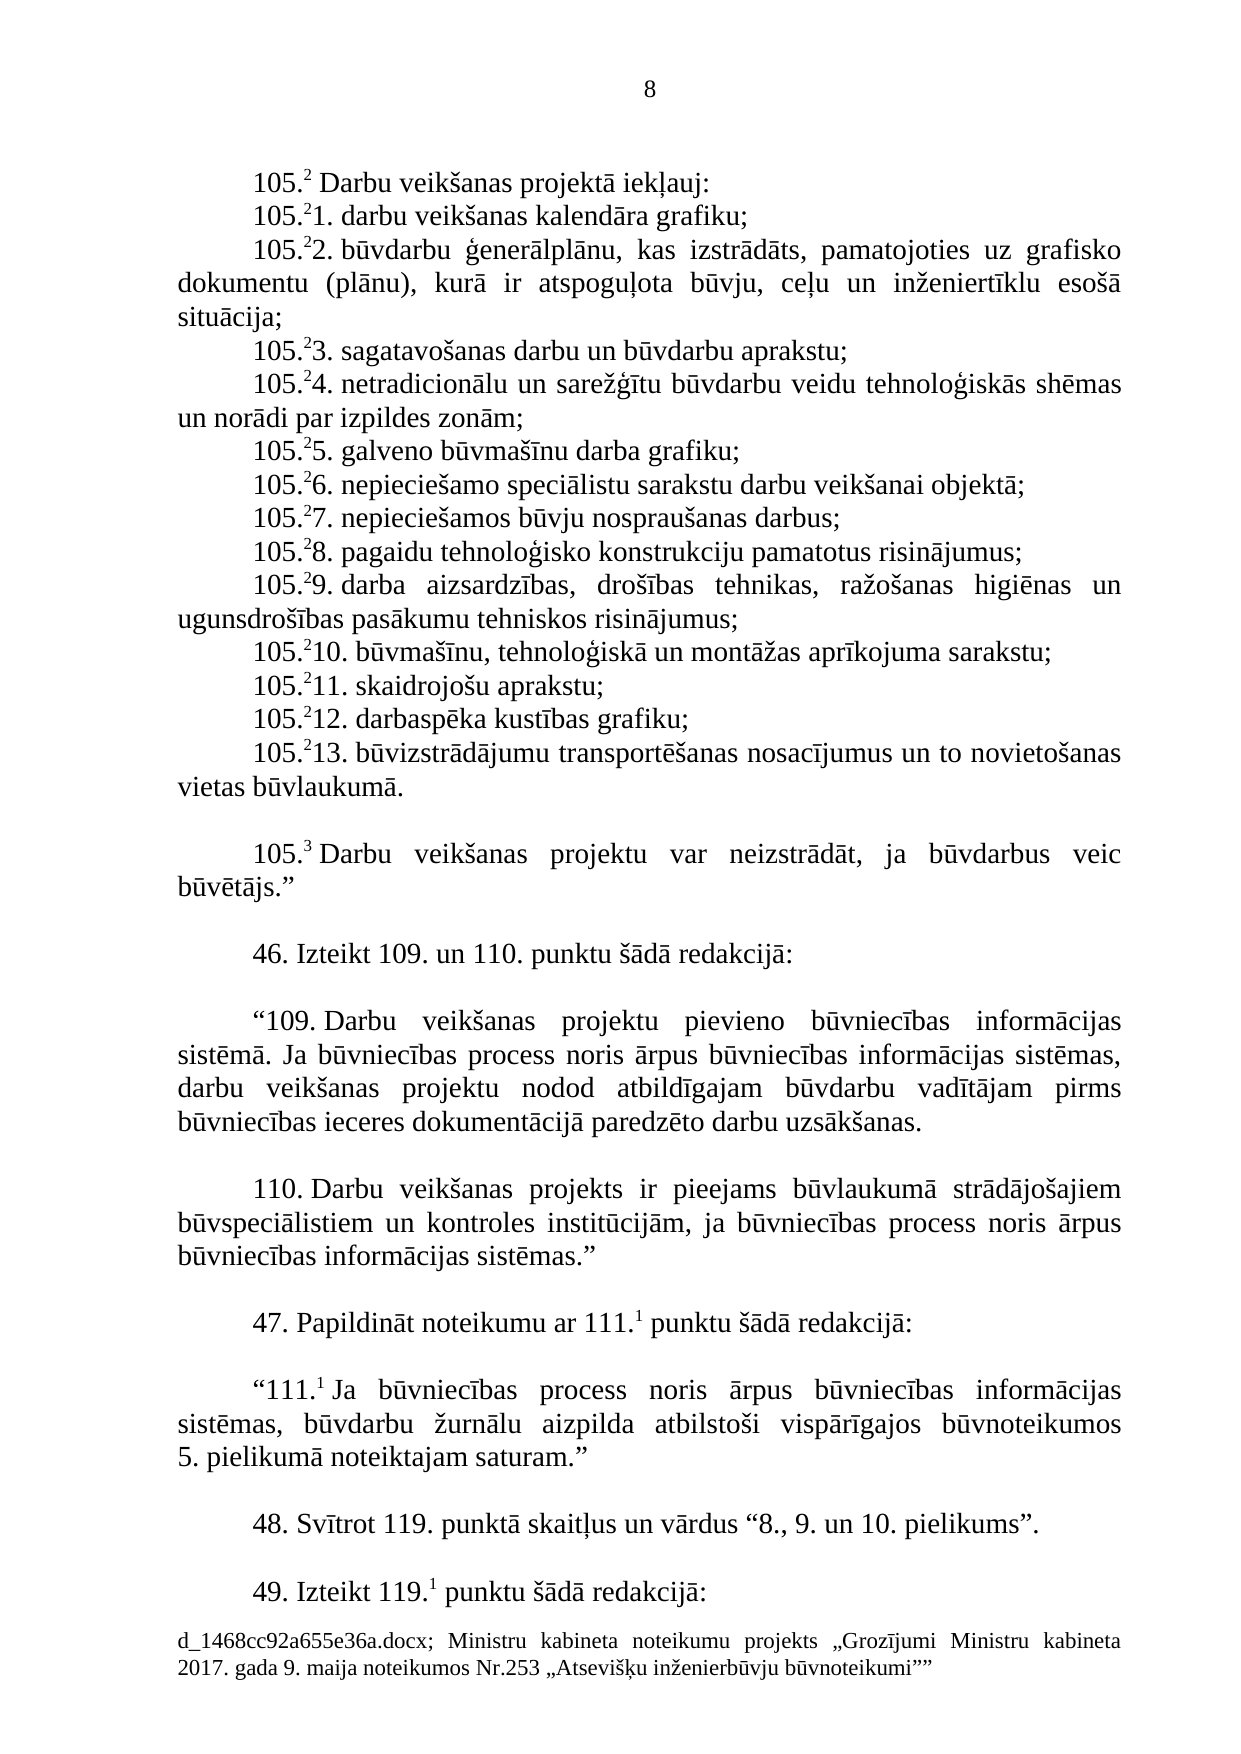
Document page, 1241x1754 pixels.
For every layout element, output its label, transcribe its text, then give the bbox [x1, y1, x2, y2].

text 105.29. darba aizsardzības, drošības tehnikas, ražošanas higiēnas un ugunsdrošības pasākumu tehniskos risinājumus; [177, 567, 1122, 634]
text 46. Izteikt 109. un 110. punktu šādā redakcijā: [177, 936, 1122, 970]
text “109. Darbu veikšanas projektu pievieno būvniecības informācijas sistēmā. Ja būvniecības process noris ārpus būvniecības informācijas sistēmas, darbu veikšanas projektu nodod atbildīgajam būvdarbu vadītājam pirms būvniecības ieceres dokumentācijā paredzēto darbu uzsākšanas. [177, 1003, 1122, 1138]
text 105.212. darbaspēka kustības grafiku; [177, 702, 1122, 735]
text 105.2 Darbu veikšanas projektā iekļauj: [177, 165, 1122, 198]
text 49. Izteikt 119.1 punktu šādā redakcijā: [177, 1574, 1122, 1607]
text 110. Darbu veikšanas projekts ir pieejams būvlaukumā strādājošajiem būvspeciālistiem un kontroles institūcijām, ja būvniecības process noris ārpus būvniecības informācijas sistēmas.” [177, 1171, 1122, 1272]
text 105.22. būvdarbu ģenerālplānu, kas izstrādāts, pamatojoties uz grafisko dokumentu (plānu), kurā ir atspoguļota būvju, ceļu un inženiertīklu esošā situācija; [177, 232, 1122, 333]
text 105.21. darbu veikšanas kalendāra grafiku; [177, 198, 1122, 232]
text 105.26. nepieciešamo speciālistu sarakstu darbu veikšanai objektā; [177, 467, 1122, 500]
text 105.23. sagatavošanas darbu un būvdarbu aprakstu; [177, 333, 1122, 366]
text 48. Svītrot 119. punktā skaitļus un vārdus “8., 9. un 10. pielikums”. [177, 1507, 1122, 1540]
text 105.25. galveno būvmašīnu darba grafiku; [177, 433, 1122, 467]
text 105.3 Darbu veikšanas projektu var neizstrādāt, ja būvdarbus veic būvētājs.” [177, 836, 1122, 903]
text 105.27. nepieciešamos būvju nospraušanas darbus; [177, 500, 1122, 534]
text 105.210. būvmašīnu, tehnoloģiskā un montāžas aprīkojuma sarakstu; [177, 634, 1122, 668]
text “111.1 Ja būvniecības process noris ārpus būvniecības informācijas sistēmas, būvdarbu žurnālu aizpilda atbilstoši vispārīgajos būvnoteikumos 5. pielikumā noteiktajam saturam.” [177, 1372, 1122, 1473]
text 105.24. netradicionālu un sarežģītu būvdarbu veidu tehnoloģiskās shēmas un norādi par izpildes zonām; [177, 366, 1122, 433]
text 105.213. būvizstrādājumu transportēšanas nosacījumus un to novietošanas vietas būvlaukumā. [177, 735, 1122, 802]
text 47. Papildināt noteikumu ar 111.1 punktu šādā redakcijā: [177, 1305, 1122, 1339]
text 105.28. pagaidu tehnoloģisko konstrukciju pamatotus risinājumus; [177, 534, 1122, 567]
text 105.211. skaidrojošu aprakstu; [177, 668, 1122, 702]
